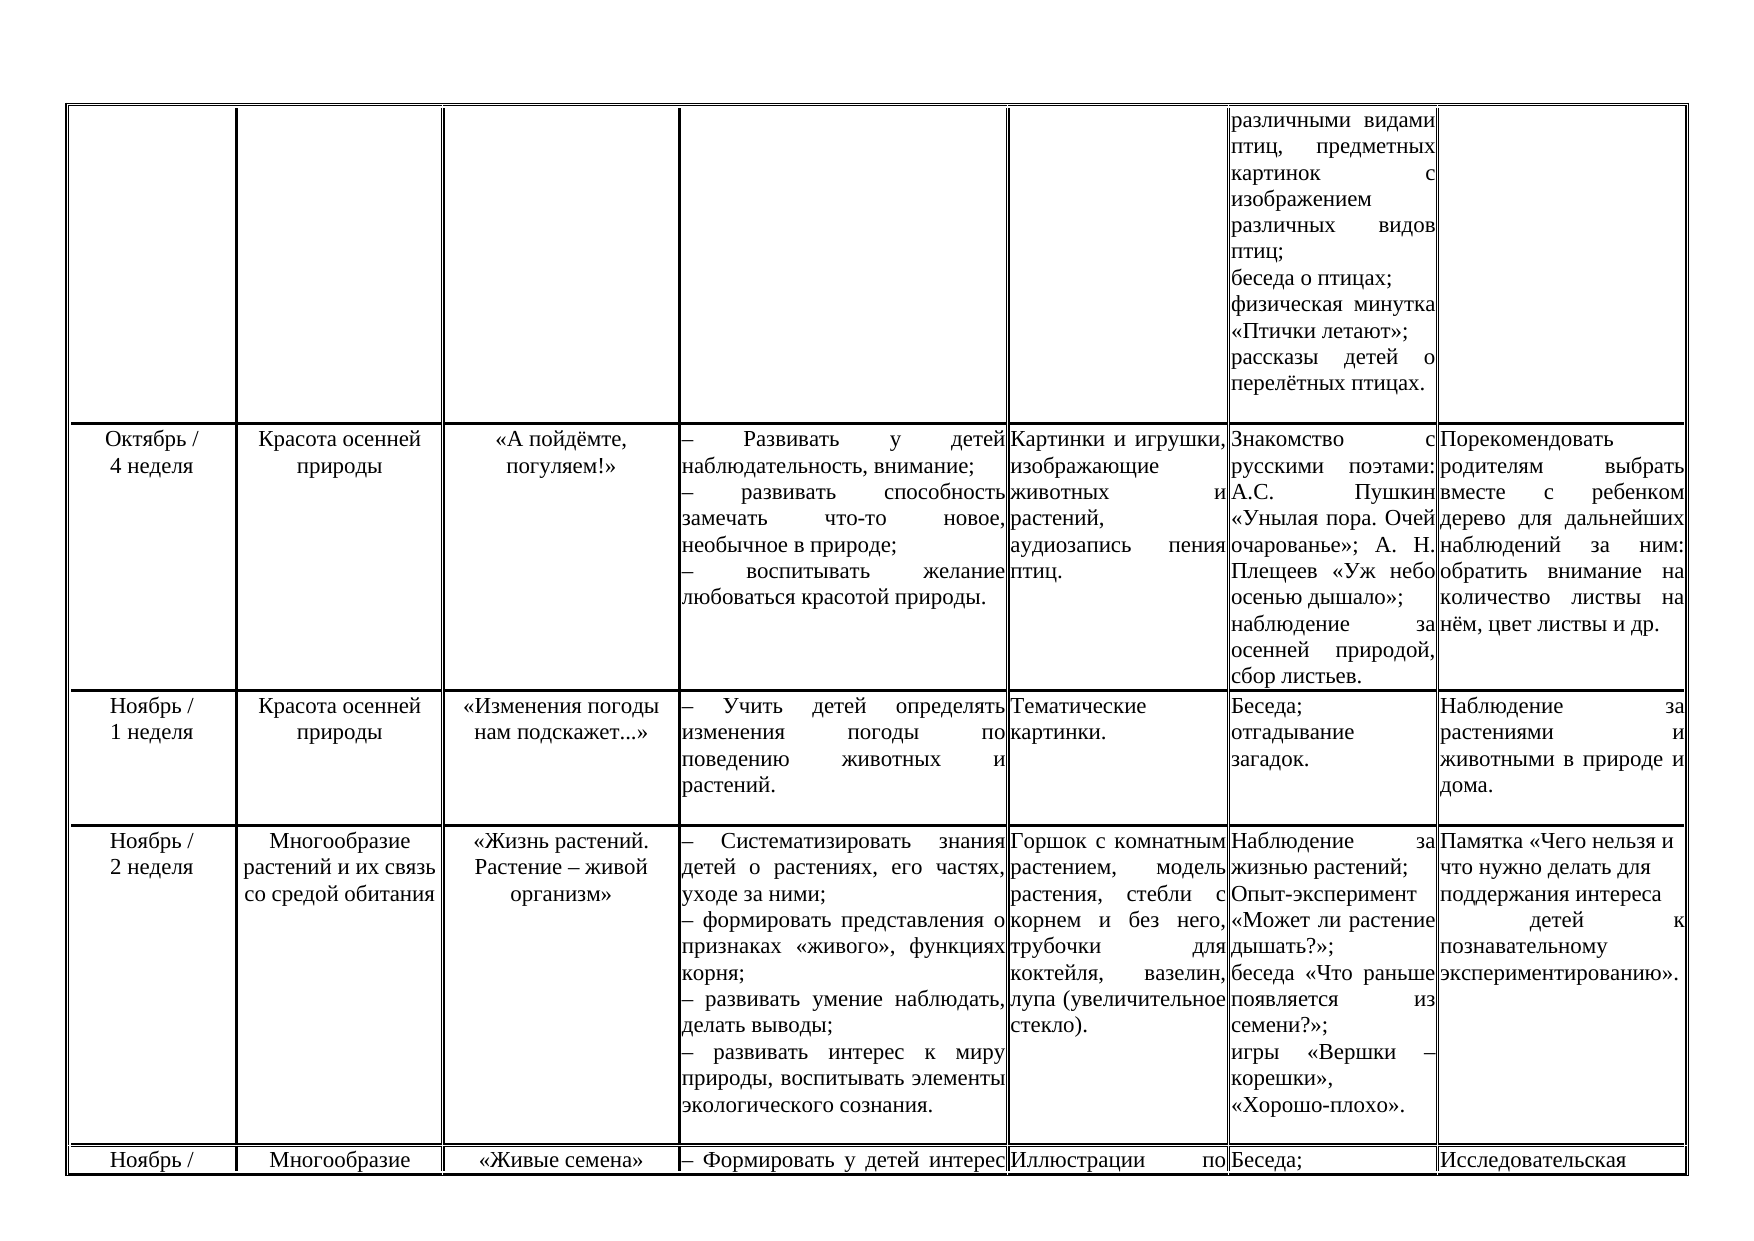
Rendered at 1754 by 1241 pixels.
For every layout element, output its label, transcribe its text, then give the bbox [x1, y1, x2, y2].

table_cell Знакомство с русскими поэтами: А.С. Пушкин «Унылая пора. Очей очарованье»; А. Н. Плещеев «Уж небо осенью дышало»; наблюдение за осенней природой, сбор листьев. [1230, 425, 1436, 689]
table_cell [679, 104, 1008, 422]
table_cell Наблюдение за жизнью растений; Опыт-эксперимент «Может ли растение дышать?»; беседа «Что раньше появляется из семени?»; игры «Вершки – корешки», «Хорошо-плохо». [1230, 827, 1436, 1143]
table_cell Тематические картинки. [1010, 692, 1227, 824]
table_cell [238, 827, 441, 1143]
table_cell – Развивать у детей наблюдательность, внимание; – развивать способность замечать что-то новое, необычное в природе; – воспитывать желание любоваться красотой природы. [681, 425, 1006, 689]
table_cell Красота осенней природы [238, 425, 441, 689]
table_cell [1008, 106, 1228, 422]
table_cell «А пойдёмте, погуляем!» [445, 425, 678, 689]
table_cell Ноябрь / 1 неделя [69, 689, 235, 824]
table_cell «Жизнь растений. Растение – живой организм» [445, 827, 678, 1143]
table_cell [1438, 106, 1685, 422]
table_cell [1008, 1147, 1228, 1173]
table_cell – Систематизировать знания детей о растениях, его частях, уходе за ними; – формировать представления о признаках «живого», функциях корня; – развивать умение наблюдать, делать выводы; – развивать интерес к миру природы, воспитывать элементы экологического сознания. [681, 827, 1006, 1143]
table_cell «Перелётные птицы» [443, 106, 679, 422]
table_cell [1229, 1147, 1438, 1173]
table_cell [236, 104, 443, 422]
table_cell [1438, 1143, 1686, 1173]
table_cell Октябрь / 3 неделя [69, 106, 236, 422]
table_cell «Живые семена» [443, 1147, 679, 1173]
table_cell Наблюдение за растениями и животными в природе и дома. [1439, 689, 1685, 824]
table_cell «Изменения погоды нам подскажет...» [445, 692, 678, 824]
table_cell Памятка «Чего нельзя и что нужно делать для поддержания интереса детей к познавательному экспериментированию». [1439, 824, 1685, 1143]
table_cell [236, 1143, 443, 1173]
table_cell Порекомендовать родителям выбрать вместе с ребенком дерево для дальнейших наблюдений за ним: обратить внимание на количество листвы на нём, цвет листвы и др. [1439, 422, 1685, 689]
table_cell Красота осенней природы [238, 692, 441, 824]
table_cell Беседа; отгадывание загадок. [1230, 692, 1436, 824]
table_cell Ноябрь / 3 неделя [69, 1143, 236, 1173]
table_cell Картинки и игрушки, изображающие животных и растений, аудиозапись пения птиц. [1010, 425, 1227, 689]
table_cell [1229, 106, 1438, 422]
table_cell Горшок с комнатным растением, модель растения, стебли с корнем и без него, трубочки для коктейля, вазелин, лупа (увеличительное стекло). [1010, 827, 1227, 1143]
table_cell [679, 1143, 1008, 1173]
table_cell – Учить детей определять изменения погоды по поведению животных и растений. [681, 692, 1006, 824]
table_cell Октябрь / 4 неделя [69, 422, 235, 689]
table_cell Ноябрь / 2 неделя [69, 824, 235, 1143]
